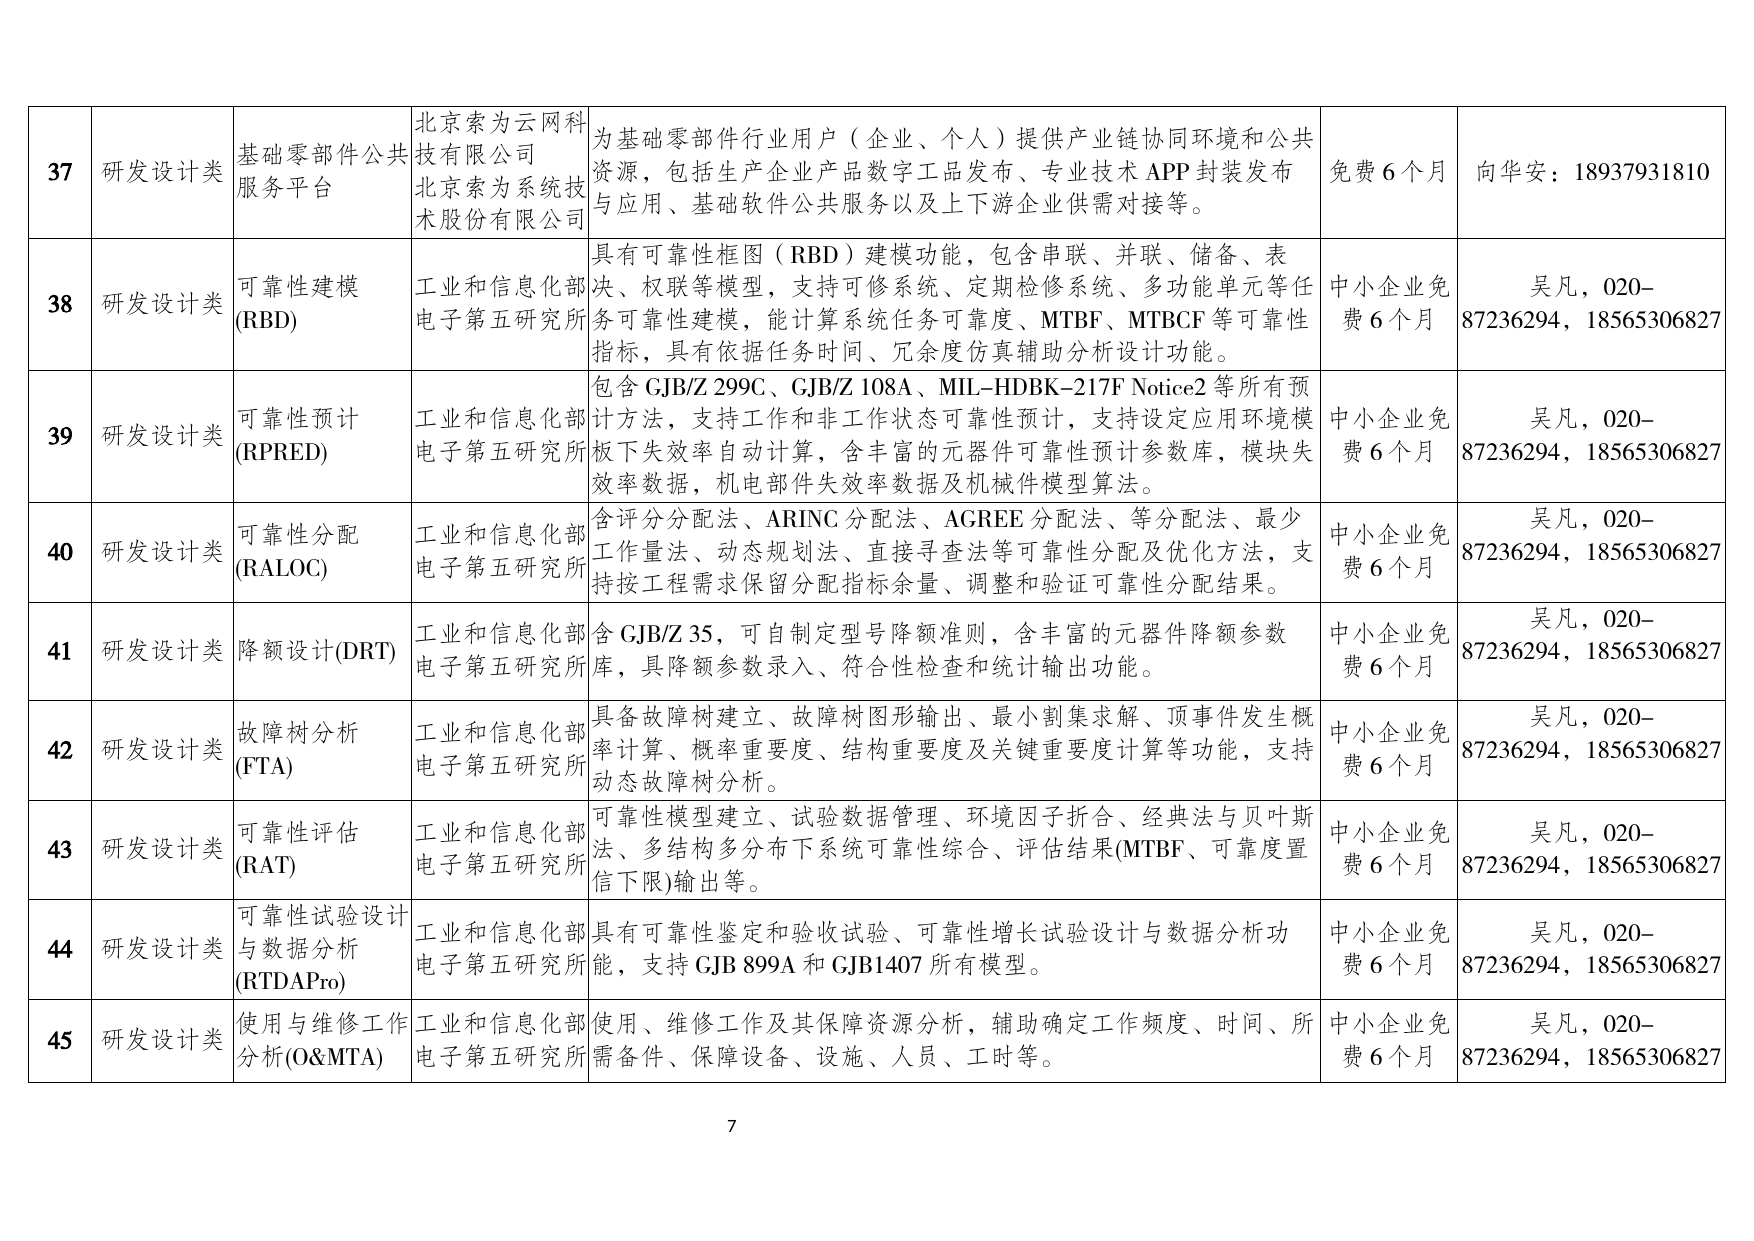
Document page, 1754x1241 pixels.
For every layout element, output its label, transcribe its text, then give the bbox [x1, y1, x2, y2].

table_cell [1458, 1000, 1725, 1082]
table_cell 工业和信息化部电子第五研究所 [412, 503, 588, 602]
table_cell 42 [29, 701, 91, 800]
table_cell 吴凡，020-87236294，18565306827 [1458, 603, 1725, 700]
table_cell 工业和信息化部电子第五研究所 [412, 239, 588, 370]
table_cell 具备故障树建立、故障树图形输出、最小割集求解、顶事件发生概率计算、概率重要度、结构重要度及关键重要度计算等功能，支持动态故障树分析。 [589, 701, 1320, 800]
table_cell 可靠性模型建立、试验数据管理、环境因子折合、经典法与贝叶斯法、多结构多分布下系统可靠性综合、评估结果(MTBF、可靠度置信下限)输出等。 [589, 801, 1320, 899]
table_cell 研发设计类 [92, 503, 233, 602]
table_cell 中小企业免费6个月 [1321, 371, 1457, 502]
table_cell 具有可靠性鉴定和验收试验、可靠性增长试验设计与数据分析功能，支持GJB 899A和GJB1407所有模型。 [589, 900, 1320, 999]
table_cell 中小企业免费6个月 [1321, 603, 1457, 700]
table_cell 可靠性预计(RPRED) [234, 371, 411, 502]
table_cell 40 [29, 503, 91, 602]
table_cell 中小企业免费6个月 [1321, 239, 1457, 370]
table_cell 吴凡，020-87236294，18565306827 [1458, 371, 1725, 502]
table_cell 免费6个月 [1321, 107, 1457, 238]
table_cell 吴凡，020-87236294，18565306827 [1458, 239, 1725, 370]
table_cell 研发设计类 [92, 371, 233, 502]
table_cell 工业和信息化部电子第五研究所 [412, 900, 588, 999]
table_cell 可靠性分配(RALOC) [234, 503, 411, 602]
table_cell 中小企业免费6个月 [1321, 1000, 1457, 1082]
table_cell 吴凡，020-87236294，18565306827 [1458, 701, 1725, 800]
table_cell 工业和信息化部电子第五研究所 [412, 371, 588, 502]
table_cell 工业和信息化部电子第五研究所 [412, 603, 588, 700]
table_cell 吴凡，020-87236294，18565306827 [1458, 503, 1725, 602]
table_cell 43 [29, 801, 91, 899]
table_cell 吴凡，020-87236294，18565306827 [1458, 801, 1725, 899]
table_cell 工业和信息化部电子第五研究所 [412, 701, 588, 800]
table_cell 研发设计类 [92, 701, 233, 800]
table_cell 工业和信息化部电子第五研究所 [412, 1000, 588, 1082]
table_cell 降额设计(DRT) [234, 603, 411, 700]
table_cell 38 [29, 239, 91, 370]
table_cell 研发设计类 [92, 239, 233, 370]
table_cell 可靠性试验设计与数据分析(RTDAPro) [234, 900, 411, 999]
table_cell 39 [29, 371, 91, 502]
table_cell 研发设计类 [92, 603, 233, 700]
table_cell 44 [29, 900, 91, 999]
table_cell 研发设计类 [92, 1000, 233, 1082]
table_cell 可靠性评估(RAT) [234, 801, 411, 899]
table_cell 吴凡，020-87236294，18565306827 [1458, 900, 1725, 999]
table_cell 故障树分析(FTA) [234, 701, 411, 800]
table_cell 基础零部件公共服务平台 [234, 107, 411, 238]
table_cell 中小企业免费6个月 [1321, 900, 1457, 999]
table_cell 中小企业免费6个月 [1321, 801, 1457, 899]
table_cell 37 [29, 107, 91, 238]
table_cell 使用、维修工作及其保障资源分析，辅助确定工作频度、时间、所需备件、保障设备、设施、人员、工时等。 [589, 1000, 1320, 1082]
table_cell 研发设计类 [92, 107, 233, 238]
table_cell 45 [29, 1000, 91, 1082]
table_cell 研发设计类 [92, 900, 233, 999]
table_cell 向华安：18937931810 [1458, 107, 1725, 238]
table_cell 41 [29, 603, 91, 700]
table_cell 含评分分配法、ARINC分配法、AGREE分配法、等分配法、最少工作量法、动态规划法、直接寻查法等可靠性分配及优化方法，支持按工程需求保留分配指标余量、调整和验证可靠性分配结果。 [589, 503, 1320, 602]
table_cell 使用与维修工作分析(O&MTA) [234, 1000, 411, 1082]
table_cell 具有可靠性框图（RBD）建模功能，包含串联、并联、储备、表决、权联等模型，支持可修系统、定期检修系统、多功能单元等任务可靠性建模，能计算系统任务可靠度、MTBF、MTBCF等可靠性指标，具有依据任务时间、冗余度仿真辅助分析设计功能。 [589, 239, 1320, 370]
table_cell 中小企业免费6个月 [1321, 701, 1457, 800]
table_cell 北京索为云网科技有限公司 北京索为系统技术股份有限公司 [412, 107, 588, 238]
table_cell 包含GJB/Z 299C、GJB/Z 108A、MIL-HDBK-217F Notice2等所有预计方法，支持工作和非工作状态可靠性预计，支持设定应用环境模板下失效率自动计算，含丰富的元器件可靠性预计参数库，模块失效率数据，机电部件失效率数据及机械件模型算法。 [589, 371, 1320, 502]
table_cell 含GJB/Z 35，可自制定型号降额准则，含丰富的元器件降额参数库，具降额参数录入、符合性检查和统计输出功能。 [589, 603, 1320, 700]
table_cell 中小企业免费6个月 [1321, 503, 1457, 602]
table_cell 研发设计类 [92, 801, 233, 899]
table_cell 可靠性建模(RBD) [234, 239, 411, 370]
table_cell 为基础零部件行业用户（企业、个人）提供产业链协同环境和公共资源，包括生产企业产品数字工品发布、专业技术APP封装发布与应用、基础软件公共服务以及上下游企业供需对接等。 [589, 107, 1320, 238]
table_cell 工业和信息化部电子第五研究所 [412, 801, 588, 899]
